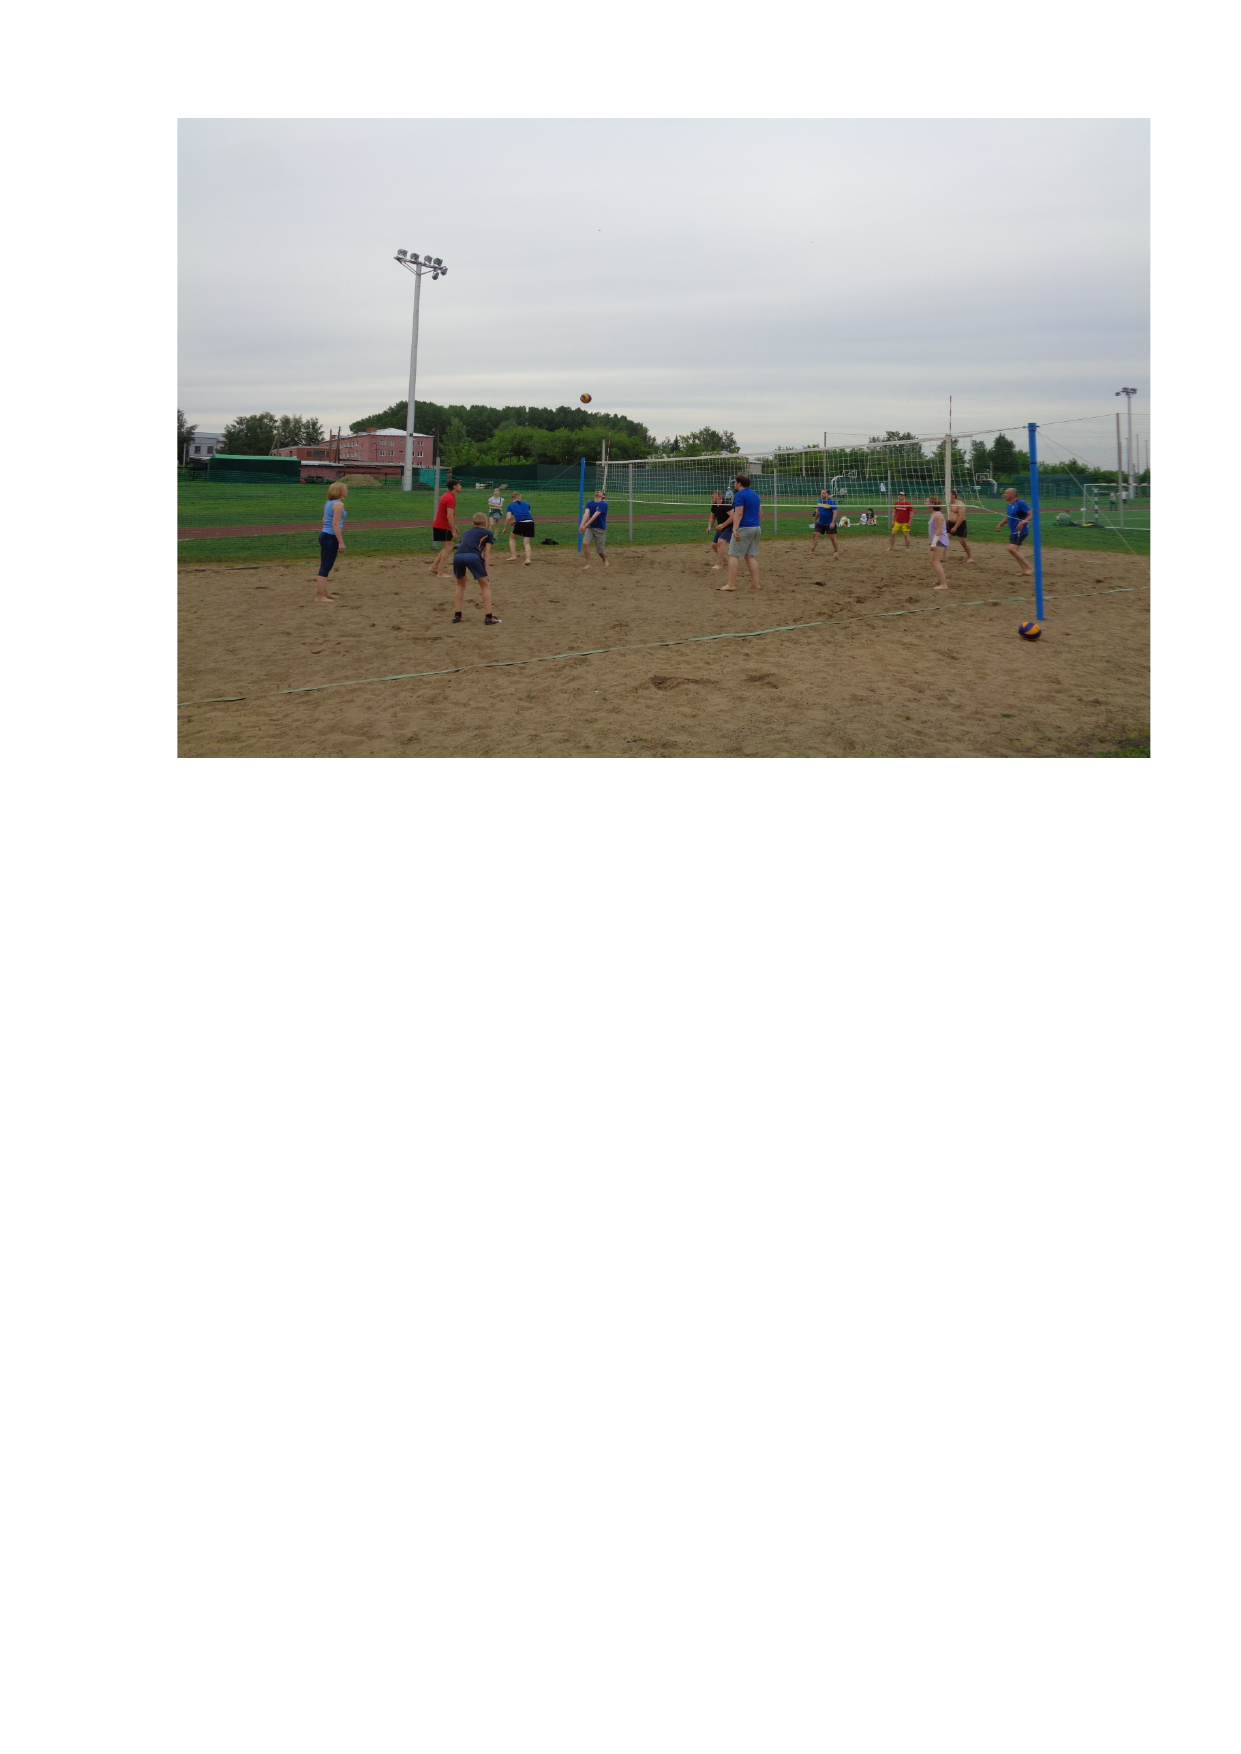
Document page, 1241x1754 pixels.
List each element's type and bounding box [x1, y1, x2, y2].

picture [177, 118, 1151, 758]
